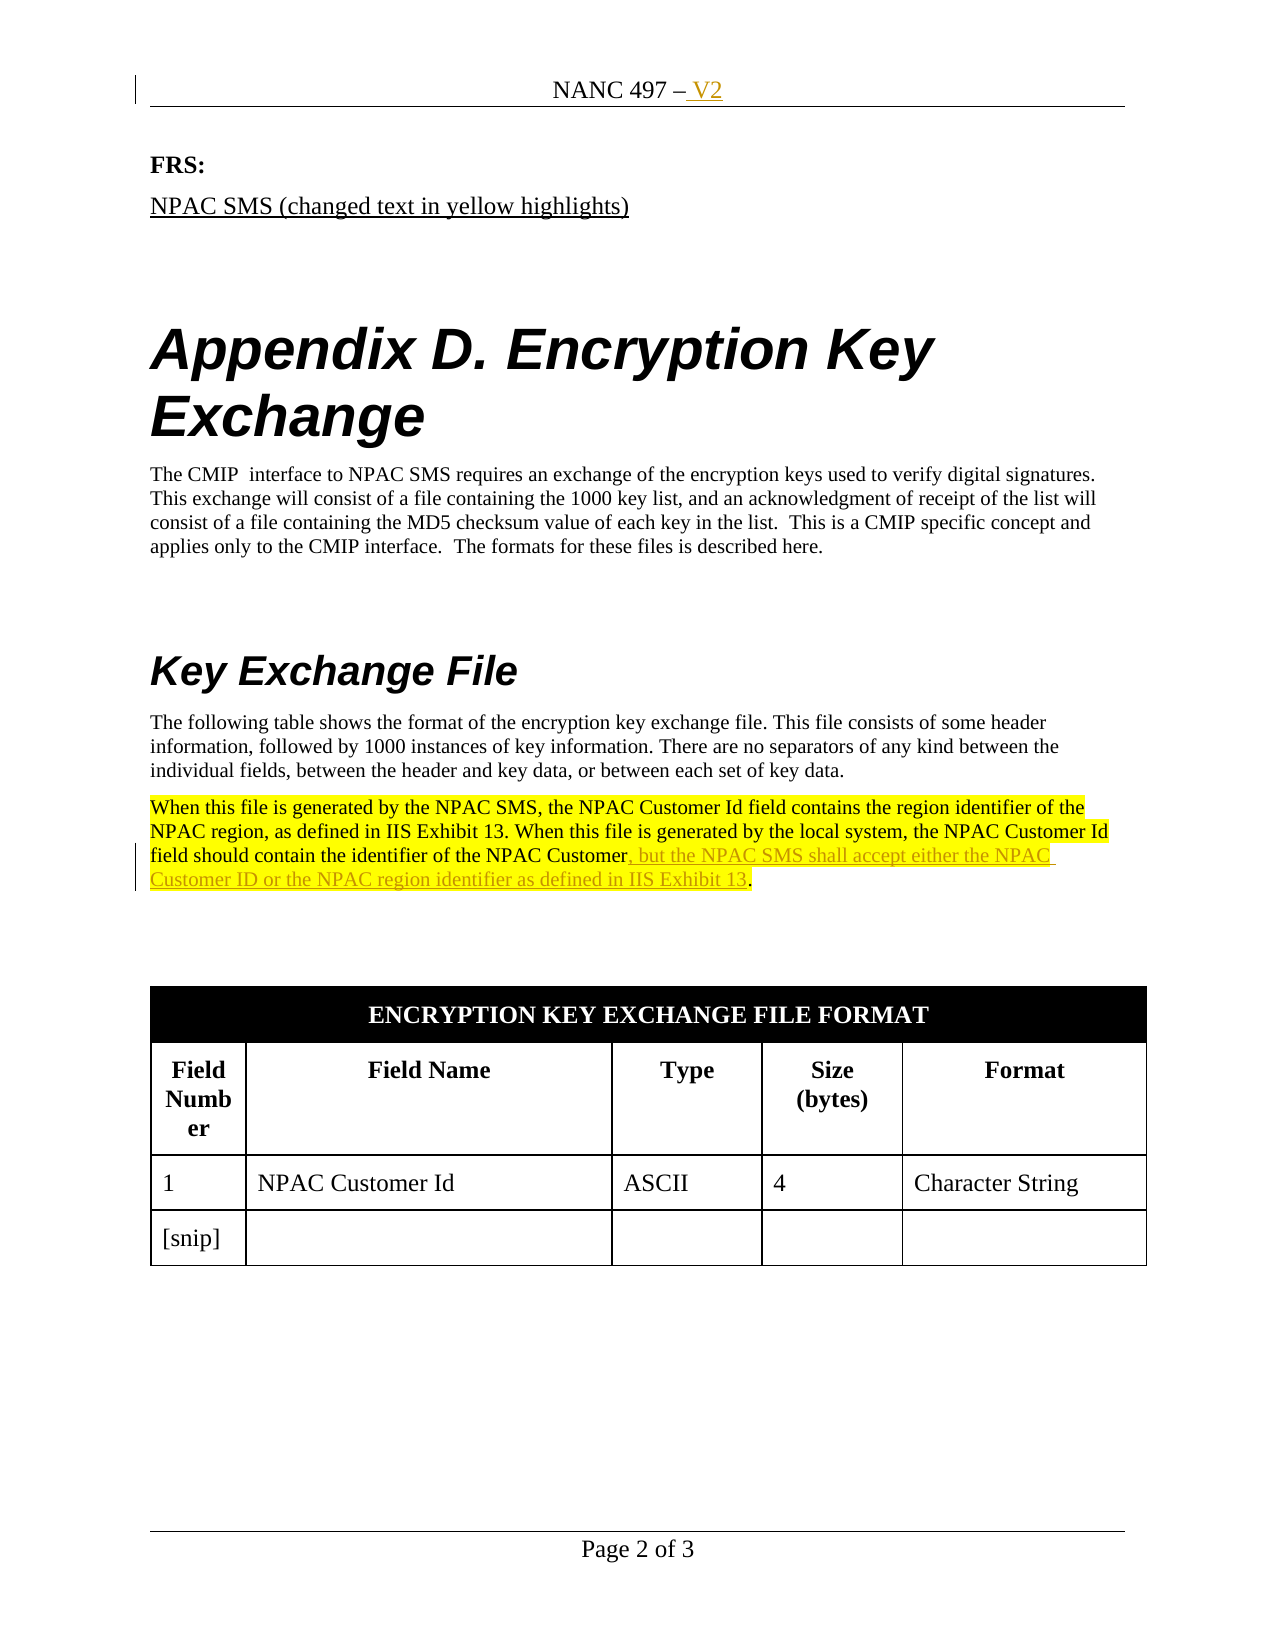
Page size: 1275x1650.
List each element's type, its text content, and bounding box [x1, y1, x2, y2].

table_cell Size (bytes) [763, 1043, 902, 1154]
text Key Exchange File [150, 647, 1125, 695]
table_cell NPAC Customer Id [247, 1156, 611, 1209]
table_header Encryption Key exchange file format [152, 987, 1146, 1041]
table_cell [613, 1211, 761, 1264]
table_cell [247, 1211, 611, 1264]
table_cell Character String [903, 1156, 1146, 1209]
table_cell [763, 1211, 902, 1264]
text FRS: [150, 150, 1125, 179]
text The following table shows the format of the encryption key exchange file. This file consists of some header information, followed by 1000 instances of key information. There are no separators of any kind between the individual fields, between the header and key data, or between each set of key data. [150, 710, 1125, 782]
text NPAC SMS (changed text in yellow highlights) [150, 191, 1125, 220]
table_cell [903, 1211, 1146, 1264]
table_cell Type [613, 1043, 761, 1154]
text The CMIP interface to NPAC SMS requires an exchange of the encryption keys used to verify digital signatures. This exchange will consist of a file containing the 1000 key list, and an acknowledgment of receipt of the list will consist of a file containing the MD5 checksum value of each key in the list. This is a CMIP specific concept and applies only to the CMIP interface. The formats for these files is described here. [150, 462, 1125, 558]
table_cell Field Number [152, 1043, 245, 1154]
table_cell 1 [152, 1156, 245, 1209]
table_cell 4 [763, 1156, 902, 1209]
table_cell [snip] [152, 1211, 245, 1264]
subtitle Appendix D. Encryption Key Exchange [150, 315, 1125, 449]
text When this file is generated by the NPAC SMS, the NPAC Customer Id field contains the region identifier of the NPAC region, as defined in IIS Exhibit 13. When this file is generated by the local system, the NPAC Customer Id field should contain the identifier of the NPAC Customer. [150, 794, 1125, 891]
table_cell Field Name [247, 1043, 611, 1154]
table_cell ASCII [613, 1156, 761, 1209]
table_cell Format [903, 1043, 1146, 1154]
